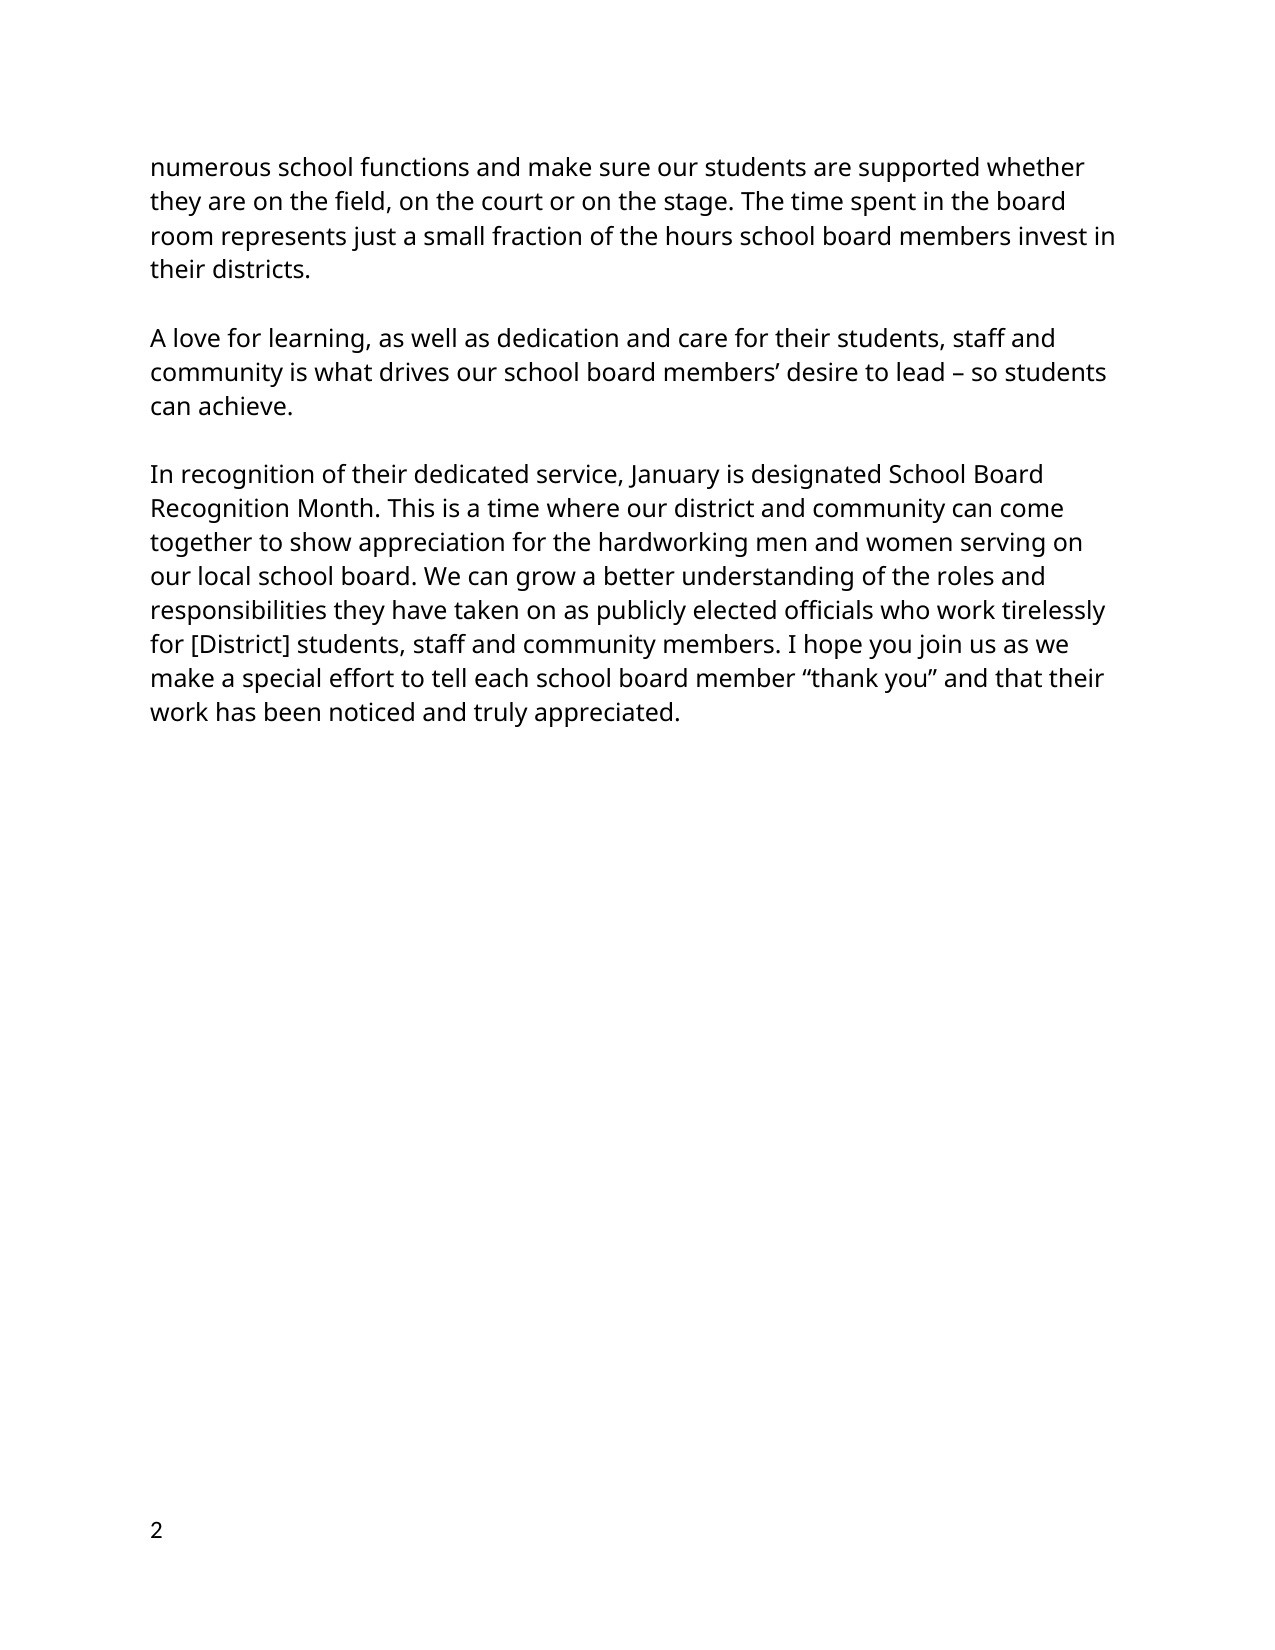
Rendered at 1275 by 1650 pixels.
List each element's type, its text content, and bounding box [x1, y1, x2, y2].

text A love for learning, as well as dedication and care for their students, staff and community is what drives our school board members’ desire to lead – so students can achieve. [150, 320, 1125, 422]
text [150, 150, 1125, 286]
text In recognition of their dedicated service, January is designated School Board Recognition Month. This is a time where our district and community can come together to show appreciation for the hardworking men and women serving on our local school board. We can grow a better understanding of the roles and responsibilities they have taken on as publicly elected officials who work tirelessly for [District] students, staff and community members. I hope you join us as we make a special effort to tell each school board member “thank you” and that their work has been noticed and truly appreciated. [150, 457, 1125, 729]
